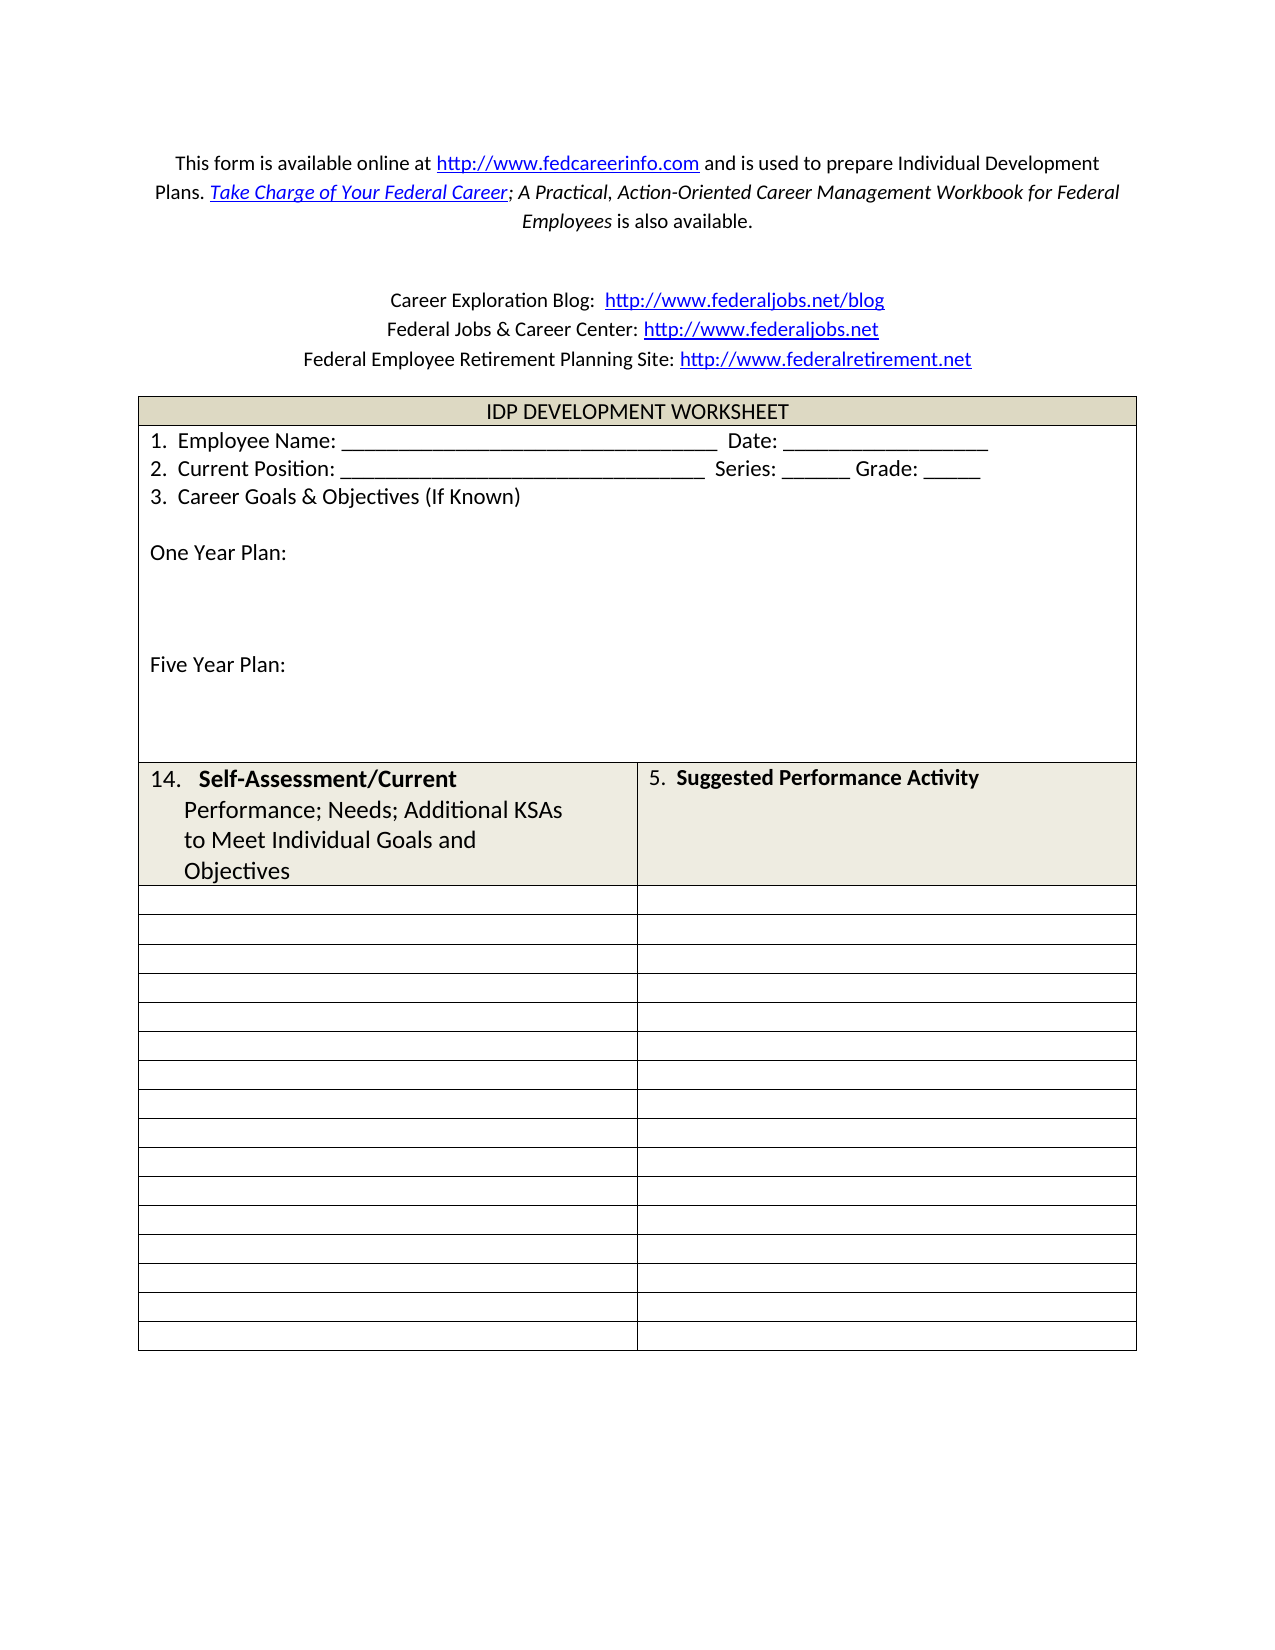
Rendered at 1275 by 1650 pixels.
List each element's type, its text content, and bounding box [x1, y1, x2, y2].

table_cell [139, 1322, 637, 1350]
table_cell [139, 915, 637, 943]
table_cell [638, 1090, 1136, 1118]
table_cell [139, 1119, 637, 1147]
table_cell [638, 974, 1136, 1002]
table_cell [638, 1148, 1136, 1176]
table_cell 5. Suggested Performance Activity [638, 763, 1136, 885]
table_cell [139, 1177, 637, 1205]
table_cell 1. Employee Name: _________________________________ Date: __________________ 2. Current Position: ________________________________ Series: ______ Grade: _____ 3. Career Goals & Objectives (If Known) One Year Plan: Five Year Plan: [139, 426, 1136, 762]
table_cell [139, 1061, 637, 1089]
table_cell [139, 1206, 637, 1234]
table_cell [638, 1322, 1136, 1350]
table_cell [638, 1119, 1136, 1147]
table_cell [638, 1206, 1136, 1234]
table_cell [638, 945, 1136, 972]
text This form is available online at http://www.fedcareerinfo.com and is used to prepare Individual Development Plans. Take Charge of Your Federal Career; A Practical, Action-Oriented Career Management Workbook for Federal Employees is also available. [150, 150, 1125, 234]
table_cell [638, 1235, 1136, 1263]
table_cell [638, 886, 1136, 914]
table_cell 4. Self-Assessment/Current Performance; Needs; Additional KSAs to Meet Individual Goals and Objectives [139, 763, 637, 885]
table_cell [139, 1293, 637, 1321]
table_cell [638, 1264, 1136, 1292]
table_cell [638, 1061, 1136, 1089]
table_cell [139, 1148, 637, 1176]
table_cell [139, 1264, 637, 1292]
table_header IDP DEVELOPMENT WORKSHEET [139, 397, 1136, 425]
table_cell [638, 1293, 1136, 1321]
table_cell [638, 1003, 1136, 1031]
table_cell [139, 974, 637, 1002]
table_cell [139, 1003, 637, 1031]
table_cell [638, 1032, 1136, 1060]
table_cell [139, 886, 637, 914]
table_cell [139, 1235, 637, 1263]
table_cell [638, 1177, 1136, 1205]
table_cell [139, 945, 637, 972]
table_cell [638, 915, 1136, 943]
table_cell [139, 1090, 637, 1118]
text Career Exploration Blog: http://www.federaljobs.net/blog Federal Jobs & Career Center: http://www.federaljobs.net Federal Employee Retirement Planning Site: http://www.federalretirement.net [150, 258, 1125, 371]
table_cell [139, 1032, 637, 1060]
